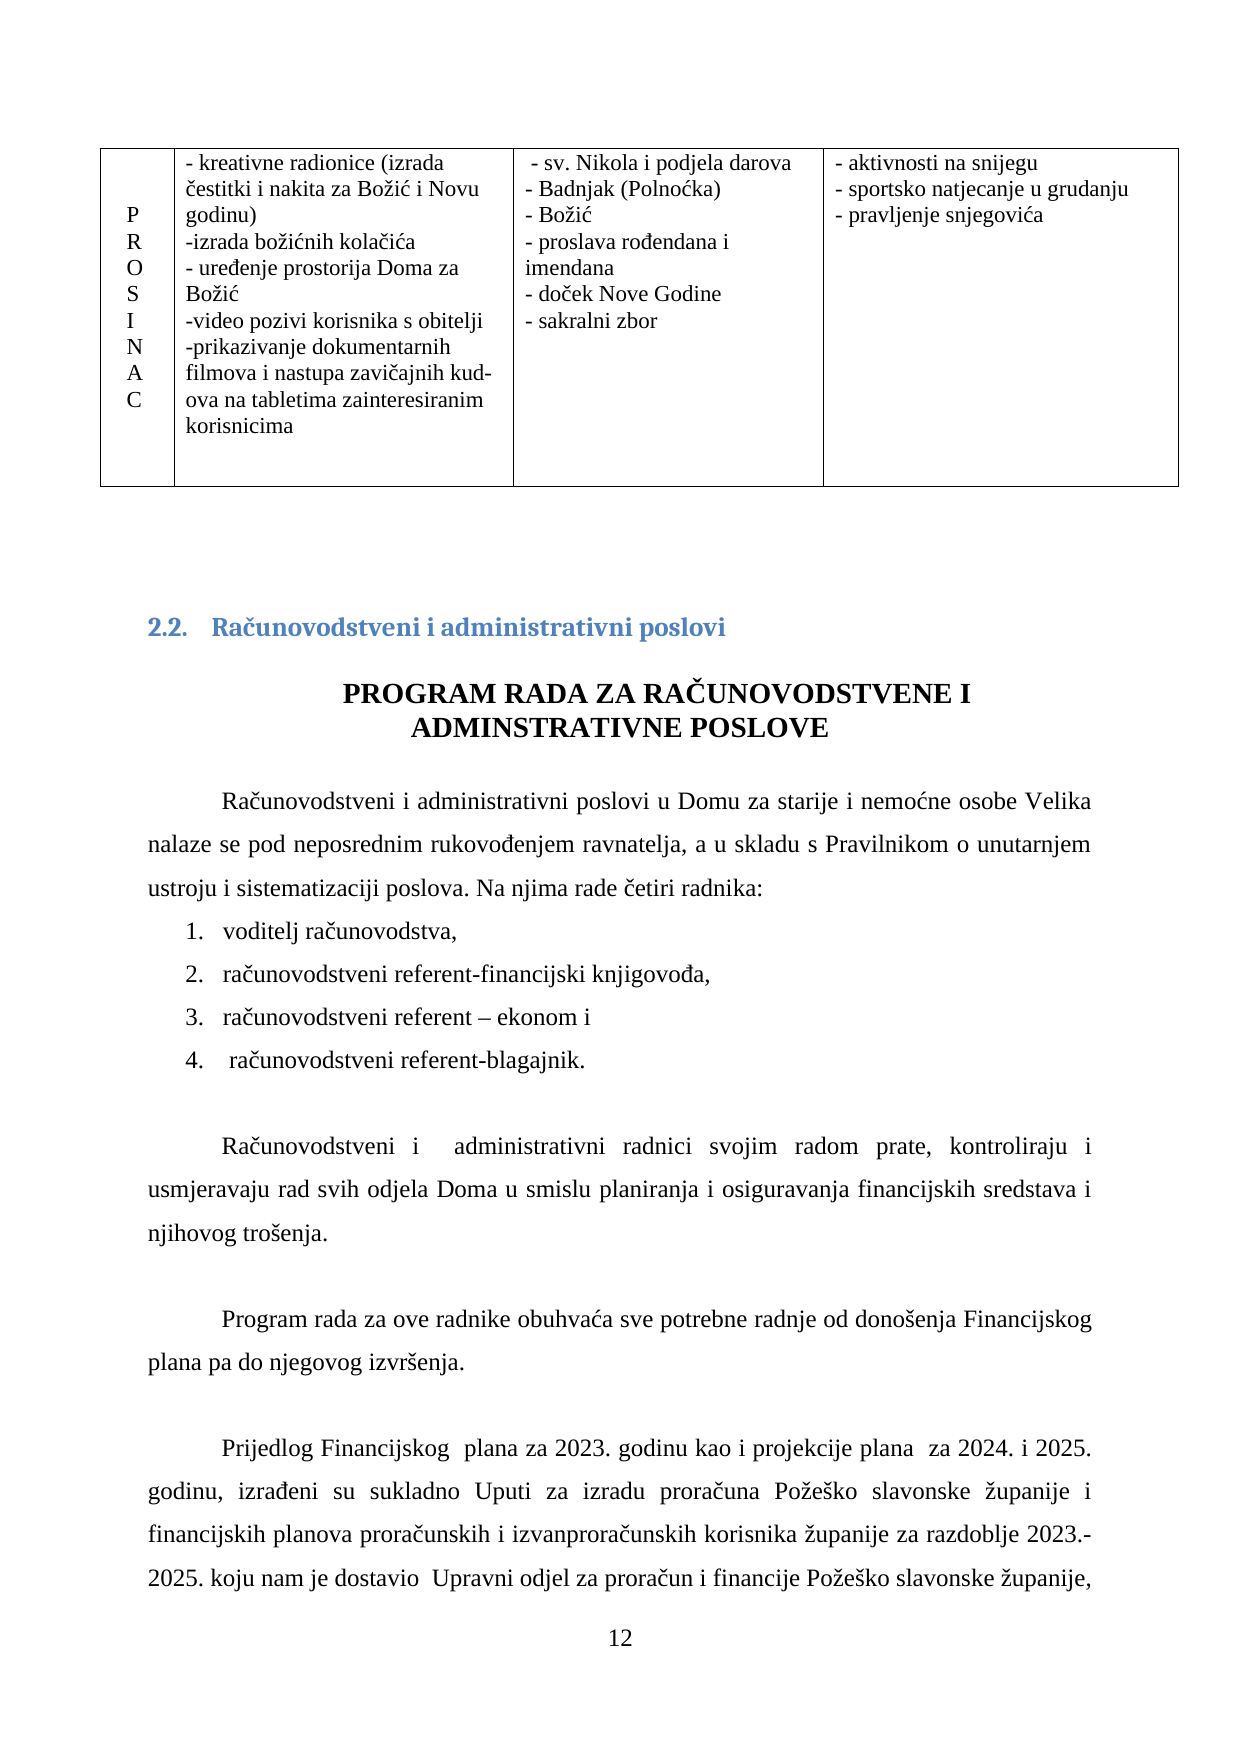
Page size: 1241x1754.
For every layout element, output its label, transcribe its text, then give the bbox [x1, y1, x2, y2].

table_cell - aktivnosti na snijegu - sportsko natjecanje u grudanju - pravljenje snjegovića [824, 149, 1178, 486]
list voditelj računovodstva, [185, 916, 1093, 944]
table_cell P R O S I N A C [101, 149, 174, 486]
list računovodstveni referent – ekonom i [185, 1002, 1093, 1031]
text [148, 1433, 1093, 1591]
text PROGRAM RADA ZA RAČUNOVODSTVENE I [148, 676, 1093, 710]
table_cell - kreativne radionice (izrada čestitki i nakita za Božić i Novu godinu) -izrada božićnih kolačića - uređenje prostorija Doma za Božić -video pozivi korisnika s obitelji -prikazivanje dokumentarnih filmova i nastupa zavičajnih kud-ova na tabletima zainteresiranim korisnicima [175, 149, 513, 486]
table_cell - sv. Nikola i podjela darova - Badnjak (Polnoćka) - Božić - proslava rođendana i imendana - doček Nove Godine - sakralni zbor [514, 149, 823, 486]
list računovodstveni referent-blagajnik. [185, 1045, 1093, 1074]
text Program rada za ove radnike obuhvaća sve potrebne radnje od donošenja Financijskog plana pa do njegovog izvršenja. [148, 1304, 1093, 1376]
text ADMINSTRATIVNE POSLOVE [148, 710, 1093, 743]
text Računovodstveni i administrativni poslovi u Domu za starije i nemoćne osobe Velika nalaze se pod neposrednim rukovođenjem ravnatelja, a u skladu s Pravilnikom o unutarnjem ustroju i sistematizaciji poslova. Na njima rade četiri radnika: [148, 786, 1093, 901]
text Računovodstveni i administrativni radnici svojim radom prate, kontroliraju i usmjeravaju rad svih odjela Doma u smislu planiranja i osiguravanja financijskih sredstava i njihovog trošenja. [148, 1131, 1093, 1246]
list računovodstveni referent-financijski knjigovođa, [185, 959, 1093, 988]
subtitle 2.2. Računovodstveni i administrativni poslovi [148, 612, 1093, 643]
